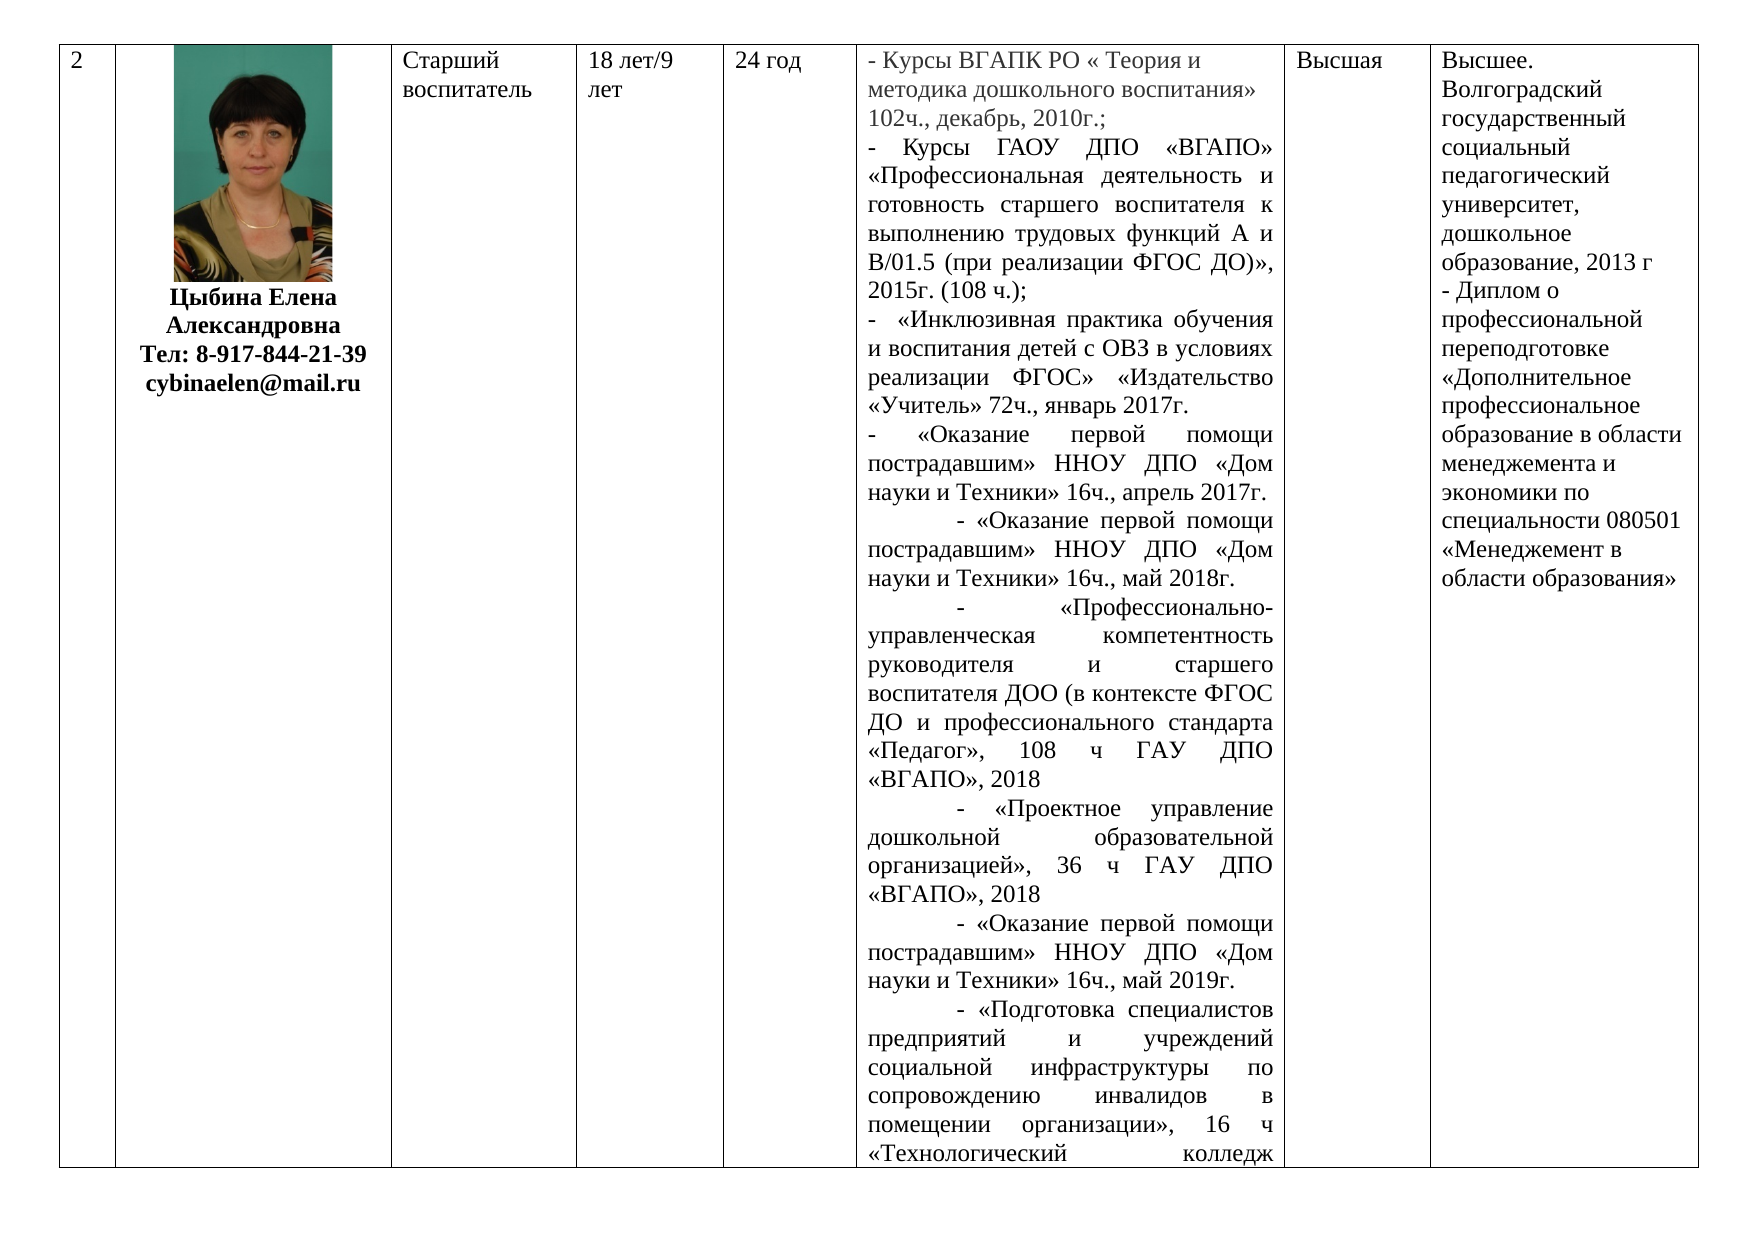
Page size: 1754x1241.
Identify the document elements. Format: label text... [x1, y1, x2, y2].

picture [173, 45, 333, 282]
table_cell Высшая [1285, 45, 1430, 1167]
table_cell 18 лет/9 лет [577, 45, 723, 1167]
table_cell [857, 45, 1284, 1167]
table_cell Старший воспитатель [392, 45, 576, 1167]
table_cell 24 год [724, 45, 856, 1167]
table_cell 2 [60, 45, 115, 1167]
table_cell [116, 45, 391, 1167]
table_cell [1431, 45, 1698, 1167]
